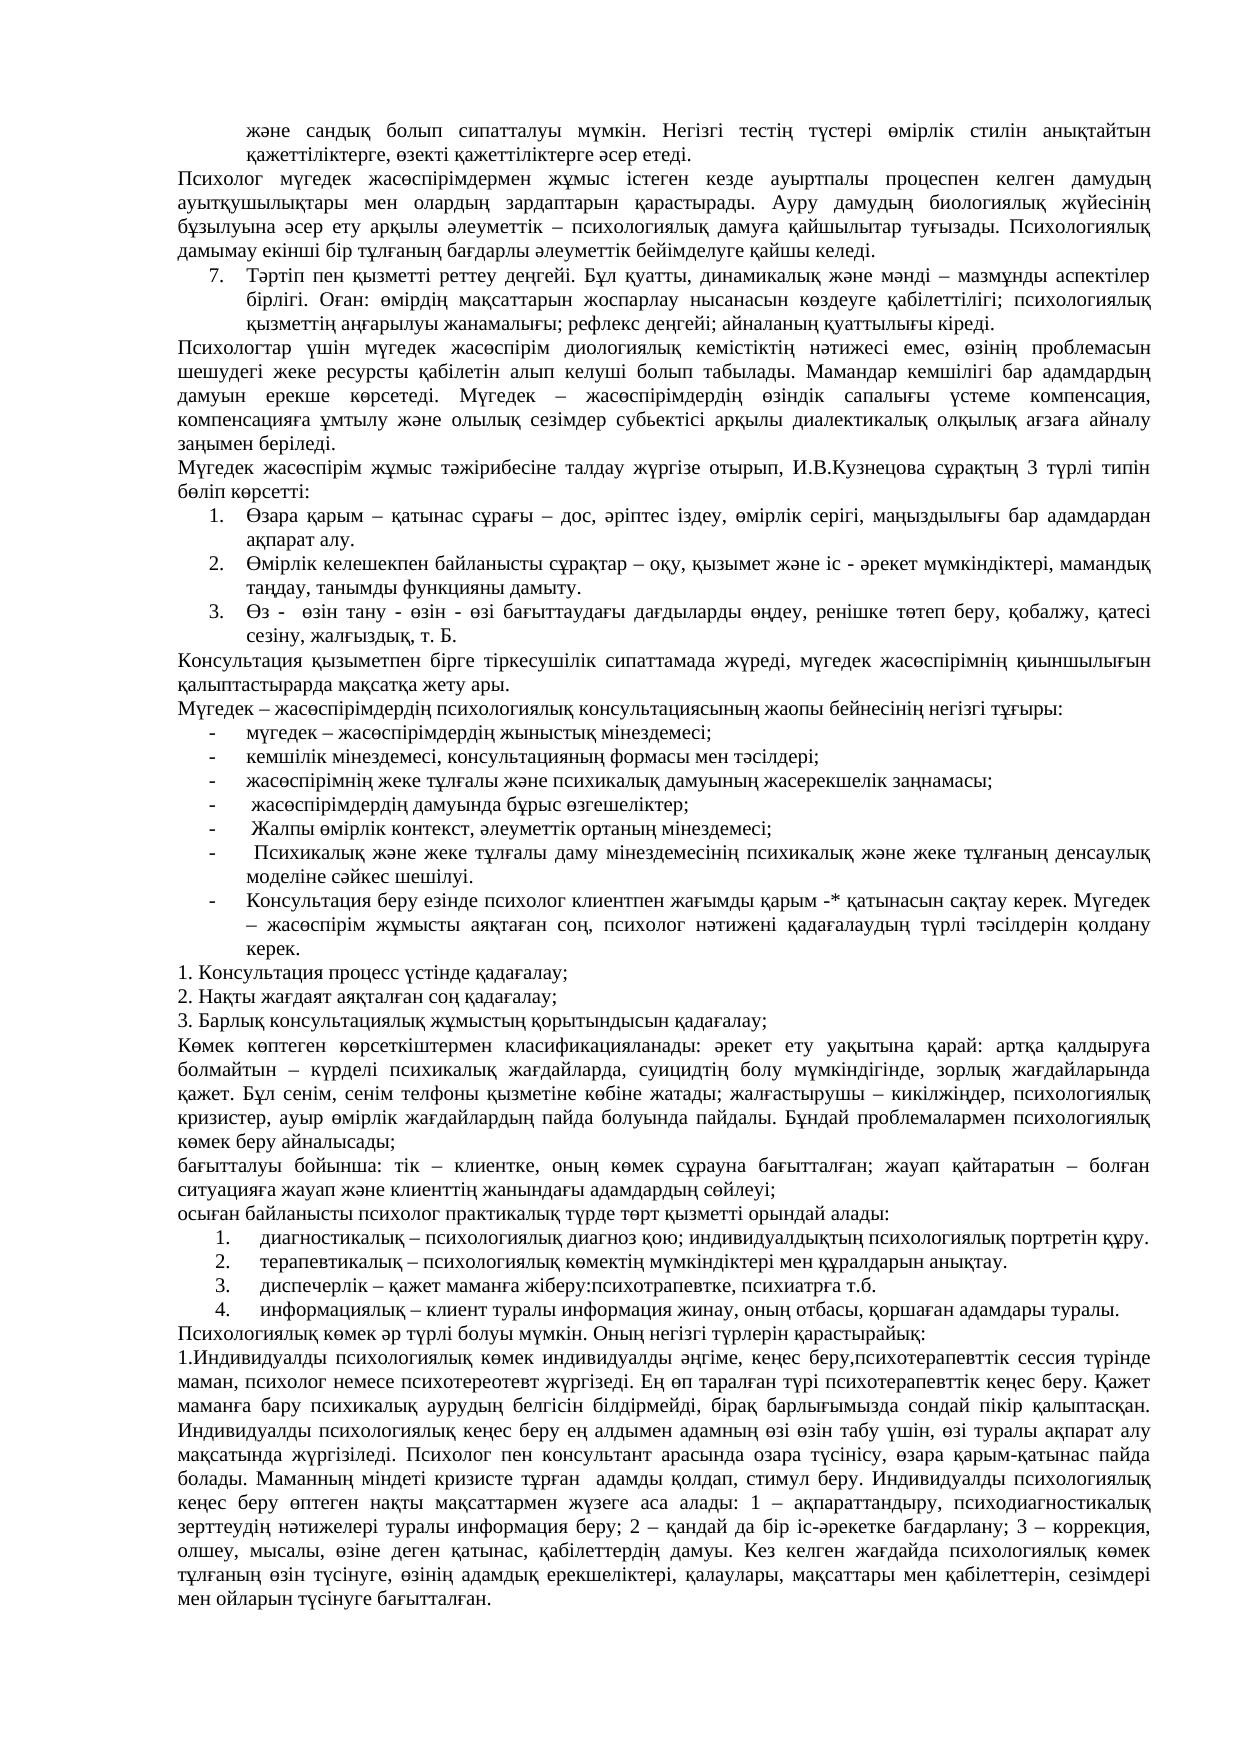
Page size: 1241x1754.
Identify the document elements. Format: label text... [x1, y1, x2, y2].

list Психикалық және жеке тұлғалы даму мінездемесінің психикалық және жеке тұлғаның денсаулық моделіне сәйкес шешілуі. [208, 840, 1152, 888]
list кемшілік мінездемесі, консультацияның формасы мен тәсілдері; [208, 744, 1152, 768]
text Мүгедек – жасөспірімдердің психологиялық консультациясының жаопы бейнесінің негізгі тұғыры: [177, 696, 1152, 720]
text Мүгедек жасөспірім жұмыс тәжірибесіне талдау жүргізе отырып, И.В.Кузнецова сұрақтың 3 түрлі типін бөліп көрсетті: [177, 455, 1152, 503]
list диагностикалық – психологиялық диагноз қою; индивидуалдықтың психологиялық портретін құру. [215, 1225, 1152, 1249]
text Психологтар үшін мүгедек жасөспірім диологиялық кемістіктің нәтижесі емес, өзінің проблемасын шешудегі жеке ресурсты қабілетін алып келуші болып табылады. Мамандар кемшілігі бар адамдардың дамуын ерекше көрсетеді. Мүгедек – жасөспірімдердің өзіндік сапалығы үстеме компенсация, компенсацияға ұмтылу және олылық сезімдер субьектісі арқылы диалектикалық олқылық ағзаға айналу заңымен беріледі. [177, 335, 1152, 455]
list Жалпы өмірлік контекст, әлеуметтік ортаның мінездемесі; [208, 816, 1152, 840]
text Психолог мүгедек жасөспірімдермен жұмыс істеген кезде ауыртпалы процеспен келген дамудың ауытқушылықтары мен олардың зардаптарын қарастырады. Ауру дамудың биологиялық жүйесінің бұзылуына әсер ету арқылы әлеуметтік – психологиялық дамуға қайшылытар туғызады. Психологиялық дамымау екінші бір тұлғаның бағдарлы әлеуметтік бейімделуге қайшы келеді. [177, 166, 1152, 262]
list терапевтикалық – психологиялық көмектің мүмкіндіктері мен құралдарын анықтау. [215, 1249, 1152, 1273]
text осыған байланысты психолог практикалық түрде төрт қызметті орындай алады: [177, 1201, 1152, 1225]
text бағытталуы бойынша: тік – клиентке, оның көмек сұрауна бағытталған; жауап қайтаратын – болған ситуацияға жауап және клиенттің жанындағы адамдардың сөйлеуі; [177, 1153, 1152, 1201]
text 1.Индивидуалды психологиялық көмек индивидуалды әңгіме, кеңес беру,психотерапевттік сессия түрінде маман, психолог немесе психотереотевт жүргізеді. Ең өп таралған түрі психотерапевттік кеңес беру. Қажет маманға бару психикалық аурудың белгісін білдірмейді, бірақ барлығымызда сондай пікір қалыптасқан. Индивидуалды психологиялық кеңес беру ең алдымен адамның өзі өзін табу үшін, өзі туралы ақпарат алу мақсатында жүргізіледі. Психолог пен консультант арасында озара түсінісу, өзара қарым-қатынас пайда болады. Маманның міндеті кризисте тұрған адамды қолдап, стимул беру. Индивидуалды психологиялық кеңес беру өптеген нақты мақсаттармен жүзеге аса алады: 1 – ақпараттандыру, психодиагностикалық зерттеудің нәтижелері туралы информация беру; 2 – қандай да бір іс-әрекетке бағдарлану; 3 – коррекция, олшеу, мысалы, өзіне деген қатынас, қабілеттердің дамуы. Кез келген жағдайда психологиялық көмек тұлғаның өзін түсінуге, өзінің адамдық ерекшеліктері, қалаулары, мақсаттары мен қабілеттерін, сезімдері мен ойларын түсінуге бағытталған. [177, 1345, 1152, 1610]
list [208, 118, 1152, 166]
list жасөспірімдердің дамуында бұрыс өзгешеліктер; [208, 792, 1152, 816]
text Көмек көптеген көрсеткіштермен класификацияланады: әрекет ету уақытына қарай: артқа қалдыруға болмайтын – күрделі психикалық жағдайларда, суицидтің болу мүмкіндігінде, зорлық жағдайларында қажет. Бұл сенім, сенім телфоны қызметіне көбіне жатады; жалғастырушы – кикілжіңдер, психологиялық кризистер, ауыр өмірлік жағдайлардың пайда болуында пайдалы. Бұндай проблемалармен психологиялық көмек беру айналысады; [177, 1032, 1152, 1153]
list жасөспірімнің жеке тұлғалы және психикалық дамуының жасерекшелік заңнамасы; [208, 768, 1152, 792]
text 3. Барлық консультациялық жұмыстың қорытындысын қадағалау; [177, 1008, 1152, 1032]
list Өзара қарым – қатынас сұрағы – дос, әріптес іздеу, өмірлік серігі, маңыздылығы бар адамдардан ақпарат алу. [208, 503, 1152, 551]
text 2. Нақты жағдаят аяқталған соң қадағалау; [177, 984, 1152, 1008]
list Өз - өзін тану - өзін - өзі бағыттаудағы дағдыларды өңдеу, ренішке төтеп беру, қобалжу, қатесі сезіну, жалғыздық, т. Б. [208, 599, 1152, 647]
text Консультация қызыметпен бірге тіркесушілік сипаттамада жүреді, мүгедек жасөспірімнің қиыншылығын қалыптастырарда мақсатқа жету ары. [177, 647, 1152, 696]
list информациялық – клиент туралы информация жинау, оның отбасы, қоршаған адамдары туралы. [215, 1297, 1152, 1321]
list Тәртіп пен қызметті реттеу деңгейі. Бұл қуатты, динамикалық және мәнді – мазмұнды аспектілер бірлігі. Оған: өмірдің мақсаттарын жоспарлау нысанасын көздеуге қабілеттілігі; психологиялық қызметтің аңғарылуы жанамалығы; рефлекс деңгейі; айналаның қуаттылығы кіреді. [208, 262, 1152, 335]
list Консультация беру езінде психолог клиентпен жағымды қарым -* қатынасын сақтау керек. Мүгедек – жасөспірім жұмысты аяқтаған соң, психолог нәтижені қадағалаудың түрлі тәсілдерін қолдану керек. [208, 888, 1152, 960]
list мүгедек – жасөспірімдердің жыныстық мінездемесі; [208, 720, 1152, 744]
text Психологиялық көмек әр түрлі болуы мүмкін. Оның негізгі түрлерін қарастырайық: [177, 1321, 1152, 1345]
list диспечерлік – қажет маманға жіберу:психотрапевтке, психиатрға т.б. [215, 1273, 1152, 1297]
list Өмірлік келешекпен байланысты сұрақтар – оқу, қызымет және іс - әрекет мүмкіндіктері, мамандық таңдау, танымды функцияны дамыту. [208, 551, 1152, 599]
text 1. Консультация процесс үстінде қадағалау; [177, 960, 1152, 984]
